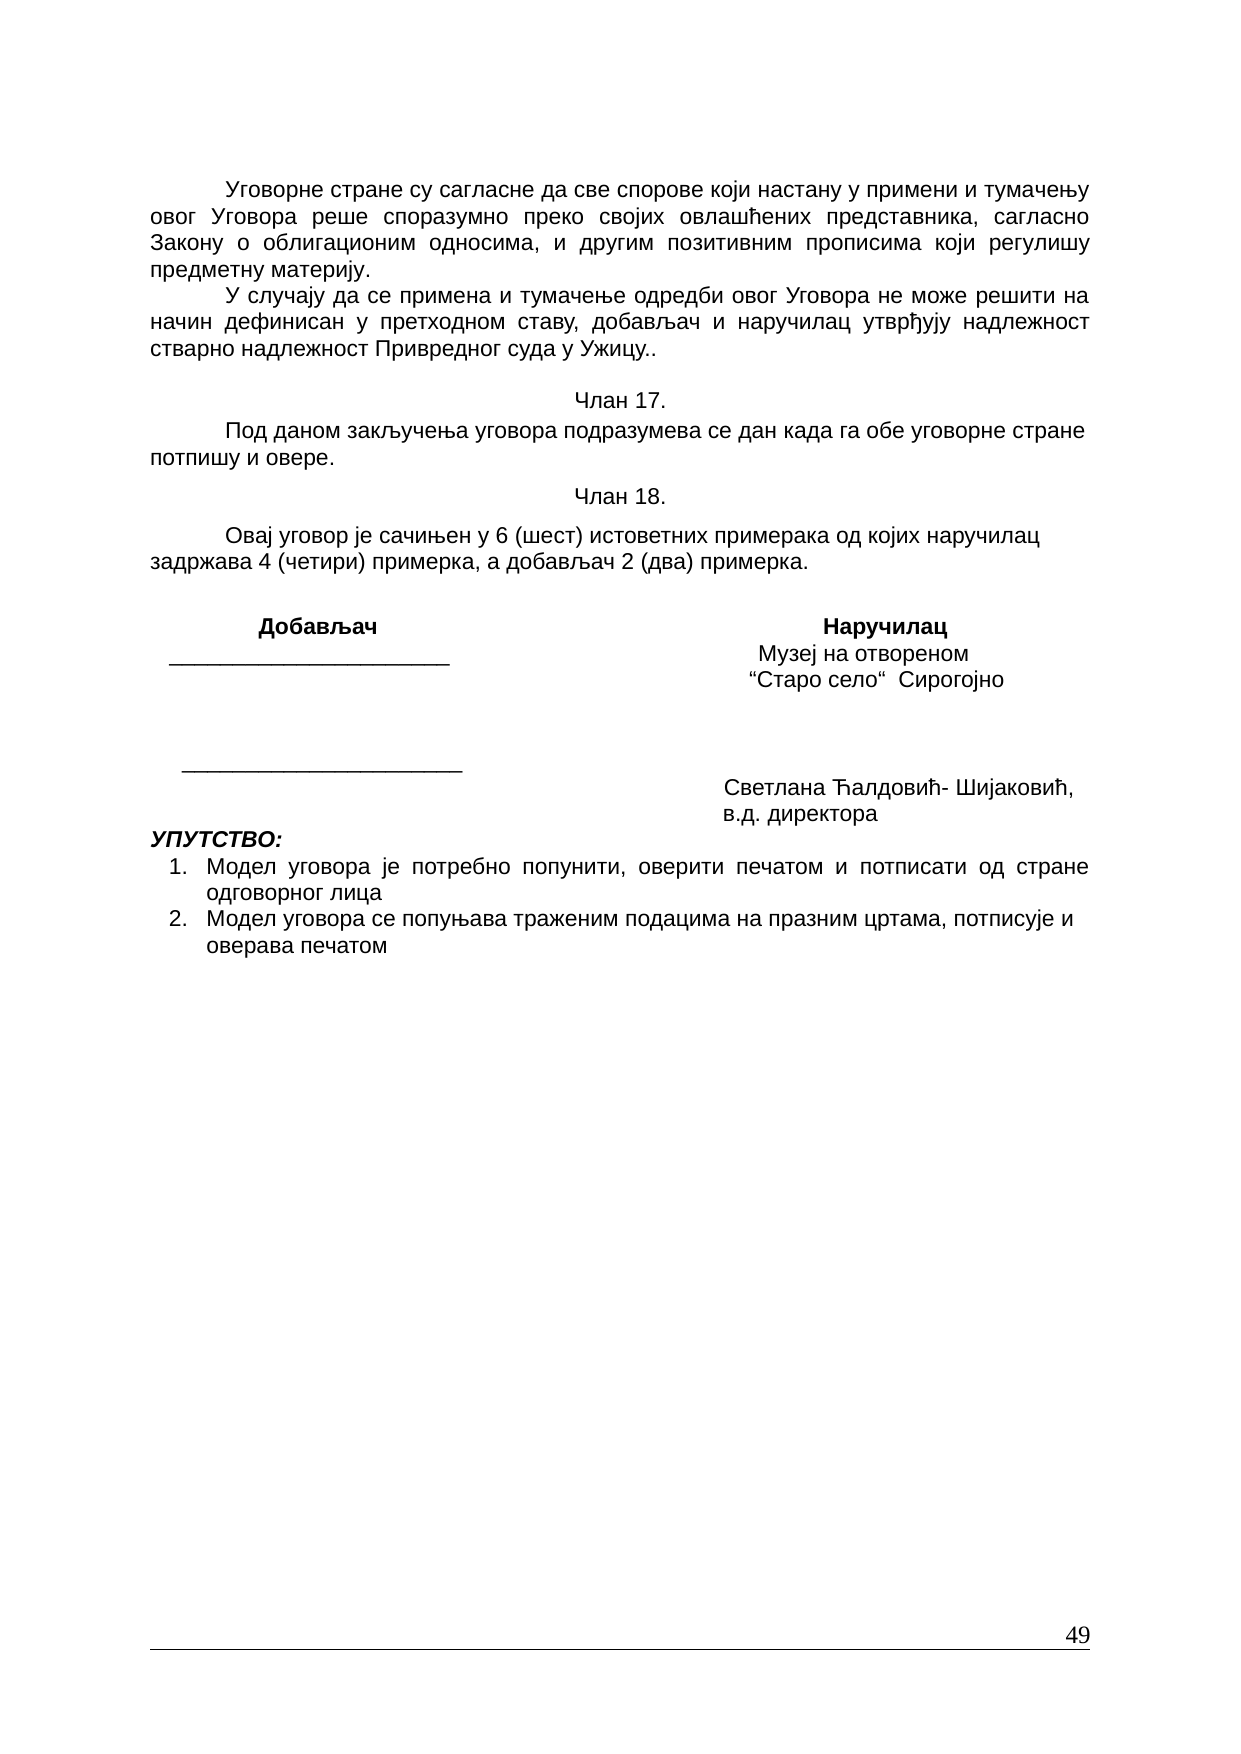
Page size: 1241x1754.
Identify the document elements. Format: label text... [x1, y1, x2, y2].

list Модел уговора се попуњава траженим подацима на празним цртама, потписује и оверава печатом [169, 905, 1090, 958]
text в.д. директора [150, 800, 1090, 826]
text Овај уговор је сачињен у 6 (шест) истоветних примерака од којих наручилац задржава 4 (четири) примерка, а добављач 2 (два) примерка. [150, 522, 1090, 574]
text Светлана Ћалдовић- Шијаковић, [150, 774, 1090, 800]
text “Старо село“ Сирогојно [150, 666, 1031, 692]
text ______________________ Музеј на отвореном [150, 639, 1031, 666]
text ______________________ [150, 747, 1031, 774]
list Модел уговора је потребно попунити, оверити печатом и потписати од стране одговорног лица [169, 853, 1090, 905]
text Под даном закључења уговора подразумева се дан када га обе уговорне стране потпишу и овере. [150, 417, 1090, 470]
text Добављач Наручилац [150, 613, 1031, 639]
text Уговорне стране су сагласне да све спорове који настану у примени и тумачењу овог Уговора реше споразумно преко својих овлашћених представника, сагласно Закону о облигационим односима, и другим позитивним прописима који регулишу предметну материју. [150, 176, 1090, 282]
text У случају да се примена и тумачење одредби овог Уговора не може решити на начин дефинисан у претходном ставу, добављач и наручилац утврђују надлежност стварно надлежност Привредног суда у Ужицу.. [150, 282, 1090, 361]
text Члан 18. [150, 483, 1090, 509]
text Члан 17. [150, 387, 1090, 414]
text УПУТСТВО: [150, 826, 1090, 853]
